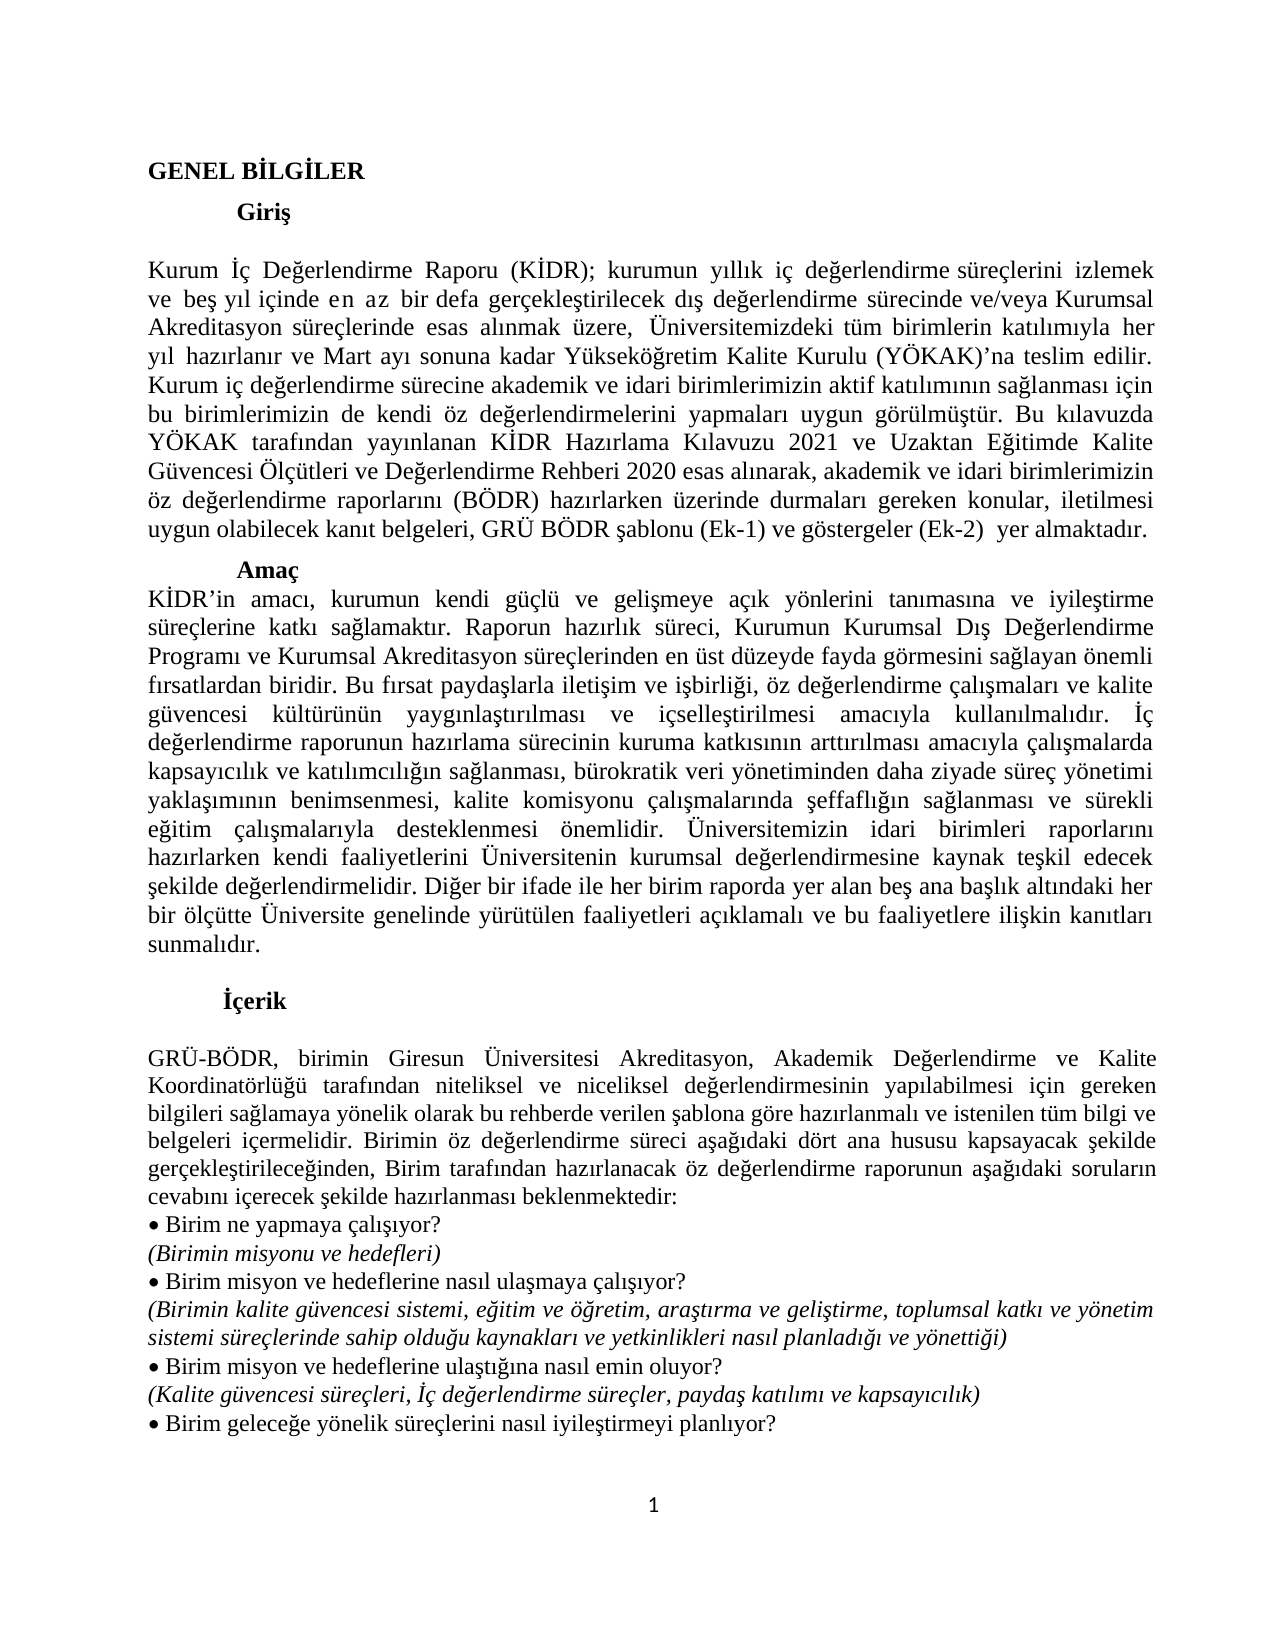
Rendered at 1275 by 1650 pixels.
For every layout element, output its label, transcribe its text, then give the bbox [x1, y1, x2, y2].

text (Birimin misyonu ve hedefleri) [148, 1239, 1158, 1266]
subtitle Amaç [148, 555, 1154, 584]
text (Kalite güvencesi süreçleri, İç değerlendirme süreçler, paydaş katılımı ve kapsayıcılık) [148, 1380, 1158, 1408]
text GRÜ-BÖDR, birimin Giresun Üniversitesi Akreditasyon, Akademik Değerlendirme ve Kalite Koordinatörlüğü tarafından niteliksel ve niceliksel değerlendirmesinin yapılabilmesi için gereken bilgileri sağlamaya yönelik olarak bu rehberde verilen şablona göre hazırlanmalı ve istenilen tüm bilgi ve belgeleri içermelidir. Birimin öz değerlendirme süreci aşağıdaki dört ana hususu kapsayacak şekilde gerçekleştirileceğinden, Birim tarafından hazırlanacak öz değerlendirme raporunun aşağıdaki soruların cevabını içerecek şekilde hazırlanması beklenmektedir: [148, 1044, 1158, 1209]
text Kurum İç Değerlendirme Raporu (KİDR); kurumun yıllık iç değerlendirme süreçlerini izlemek ve beş yıl içinde en az bir defa gerçekleştirilecek dış değerlendirme sürecinde ve/veya Kurumsal Akreditasyon süreçlerinde esas alınmak üzere, Üniversitemizdeki tüm birimlerin katılımıyla her yıl hazırlanır ve Mart ayı sonuna kadar Yükseköğretim Kalite Kurulu (YÖKAK)’na teslim edilir. Kurum iç değerlendirme sürecine akademik ve idari birimlerimizin aktif katılımının sağlanması için bu birimlerimizin de kendi öz değerlendirmelerini yapmaları uygun görülmüştür. Bu kılavuzda YÖKAK tarafından yayınlanan KİDR Hazırlama Kılavuzu 2021 ve Uzaktan Eğitimde Kalite Güvencesi Ölçütleri ve Değerlendirme Rehberi 2020 esas alınarak, akademik ve idari birimlerimizin öz değerlendirme raporlarını (BÖDR) hazırlarken üzerinde durmaları gereken konular, iletilmesi uygun olabilecek kanıt belgeleri, GRÜ BÖDR şablonu (Ek-1) ve göstergeler (Ek-2) yer almaktadır. [148, 255, 1154, 542]
subtitle GENEL BİLGİLER [148, 156, 1154, 185]
text • Birim ne yapmaya çalışıyor? [148, 1209, 1158, 1239]
text • Birim geleceğe yönelik süreçlerini nasıl iyileştirmeyi planlıyor? [148, 1408, 1158, 1437]
text İçerik [148, 986, 1154, 1015]
subtitle Giriş [148, 197, 1154, 226]
text (Birimin kalite güvencesi sistemi, eğitim ve öğretim, araştırma ve geliştirme, toplumsal katkı ve yönetim sistemi süreçlerinde sahip olduğu kaynakları ve yetkinlikleri nasıl planladığı ve yönettiği) [148, 1296, 1158, 1351]
text • Birim misyon ve hedeflerine nasıl ulaşmaya çalışıyor? [148, 1266, 1158, 1296]
text KİDR’in amacı, kurumun kendi güçlü ve gelişmeye açık yönlerini tanımasına ve iyileştirme süreçlerine katkı sağlamaktır. Raporun hazırlık süreci, Kurumun Kurumsal Dış Değerlendirme Programı ve Kurumsal Akreditasyon süreçlerinden en üst düzeyde fayda görmesini sağlayan önemli fırsatlardan biridir. Bu fırsat paydaşlarla iletişim ve işbirliği, öz değerlendirme çalışmaları ve kalite güvencesi kültürünün yaygınlaştırılması ve içselleştirilmesi amacıyla kullanılmalıdır. İç değerlendirme raporunun hazırlama sürecinin kuruma katkısının arttırılması amacıyla çalışmalarda kapsayıcılık ve katılımcılığın sağlanması, bürokratik veri yönetiminden daha ziyade süreç yönetimi yaklaşımının benimsenmesi, kalite komisyonu çalışmalarında şeffaflığın sağlanması ve sürekli eğitim çalışmalarıyla desteklenmesi önemlidir. Üniversitemizin idari birimleri raporlarını hazırlarken kendi faaliyetlerini Üniversitenin kurumsal değerlendirmesine kaynak teşkil edecek şekilde değerlendirmelidir. Diğer bir ifade ile her birim raporda yer alan beş ana başlık altındaki her bir ölçütte Üniversite genelinde yürütülen faaliyetleri açıklamalı ve bu faaliyetlere ilişkin kanıtları sunmalıdır. [148, 584, 1154, 957]
text • Birim misyon ve hedeflerine ulaştığına nasıl emin oluyor? [148, 1351, 1158, 1380]
